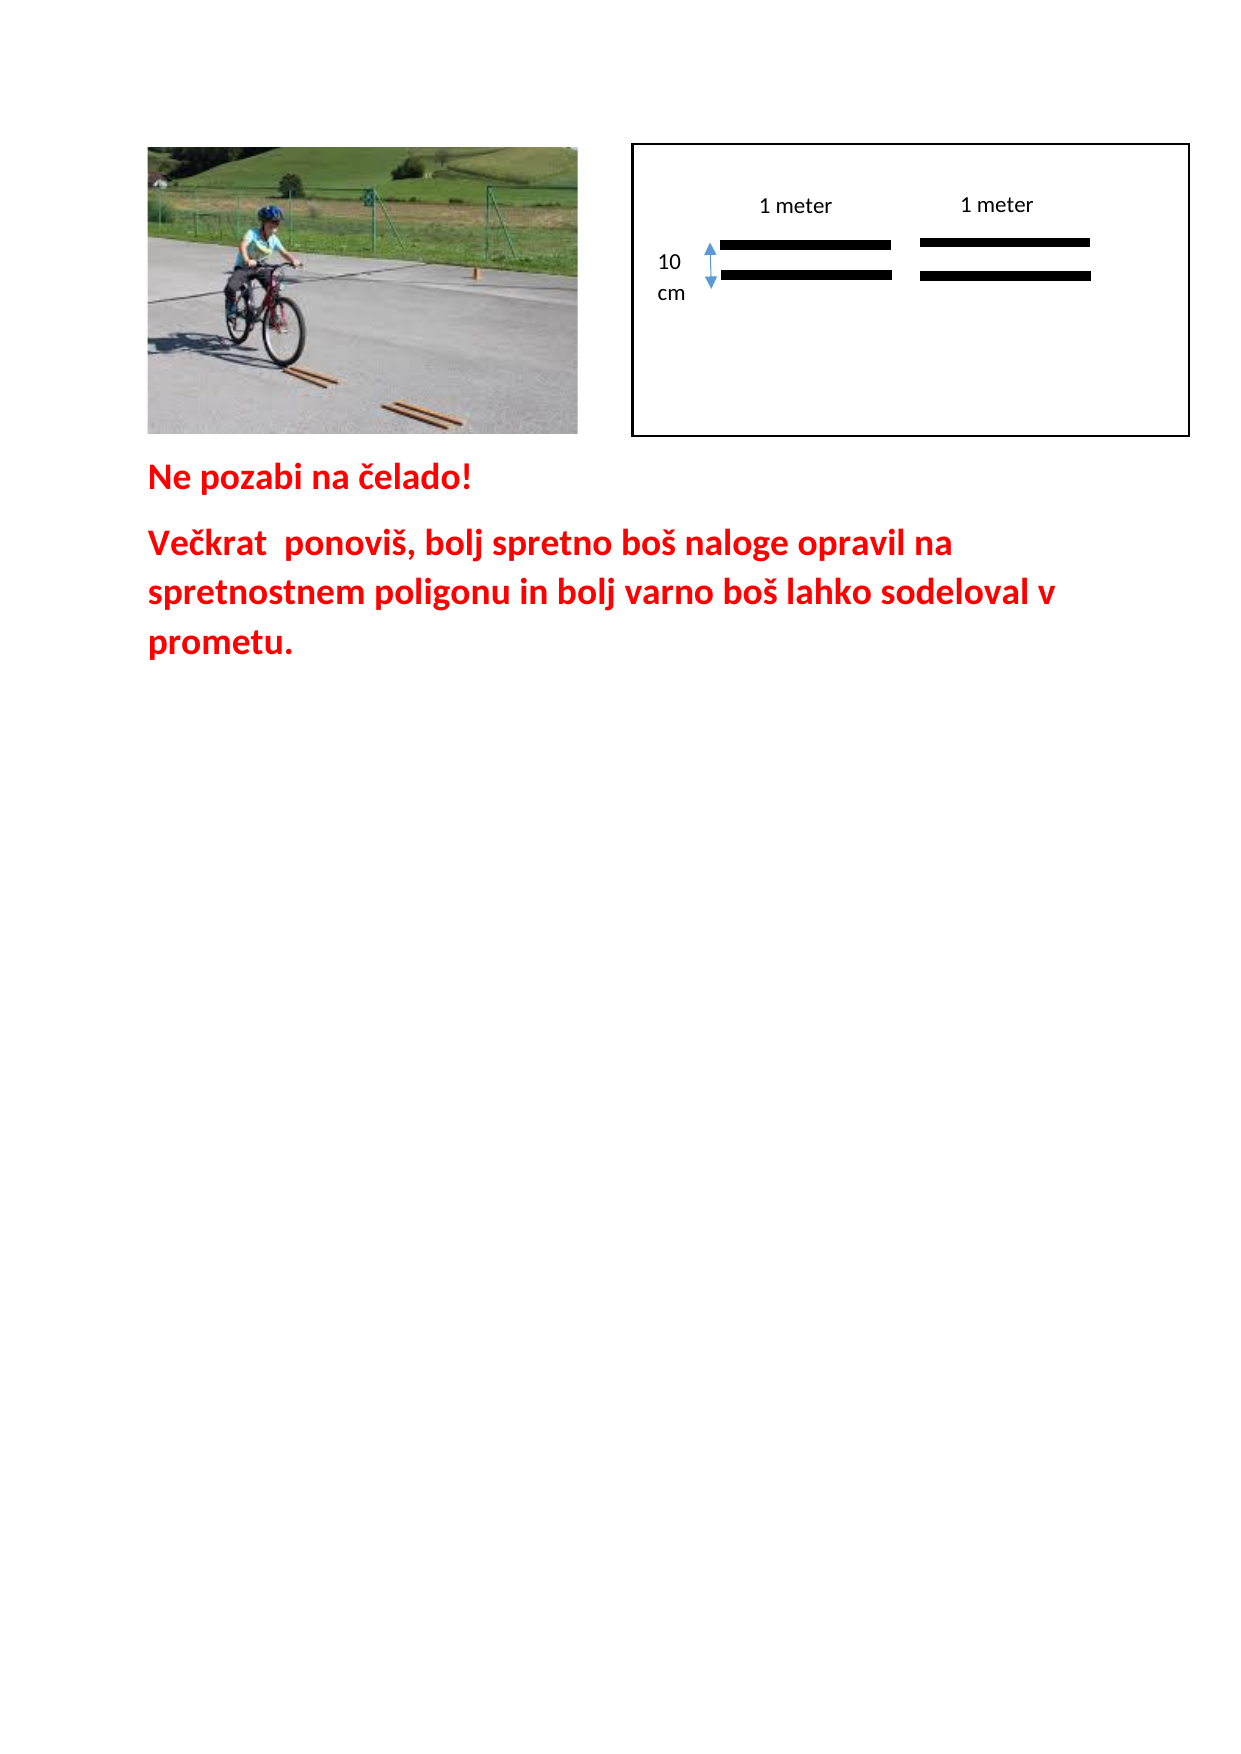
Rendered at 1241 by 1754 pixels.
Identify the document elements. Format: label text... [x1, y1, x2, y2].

text Ne pozabi na čelado! [148, 453, 1093, 498]
text Večkrat ponoviš, bolj spretno boš naloge opravil na spretnostnem poligonu in bolj varno boš lahko sodeloval v prometu. [148, 519, 1093, 664]
picture [147, 147, 578, 434]
